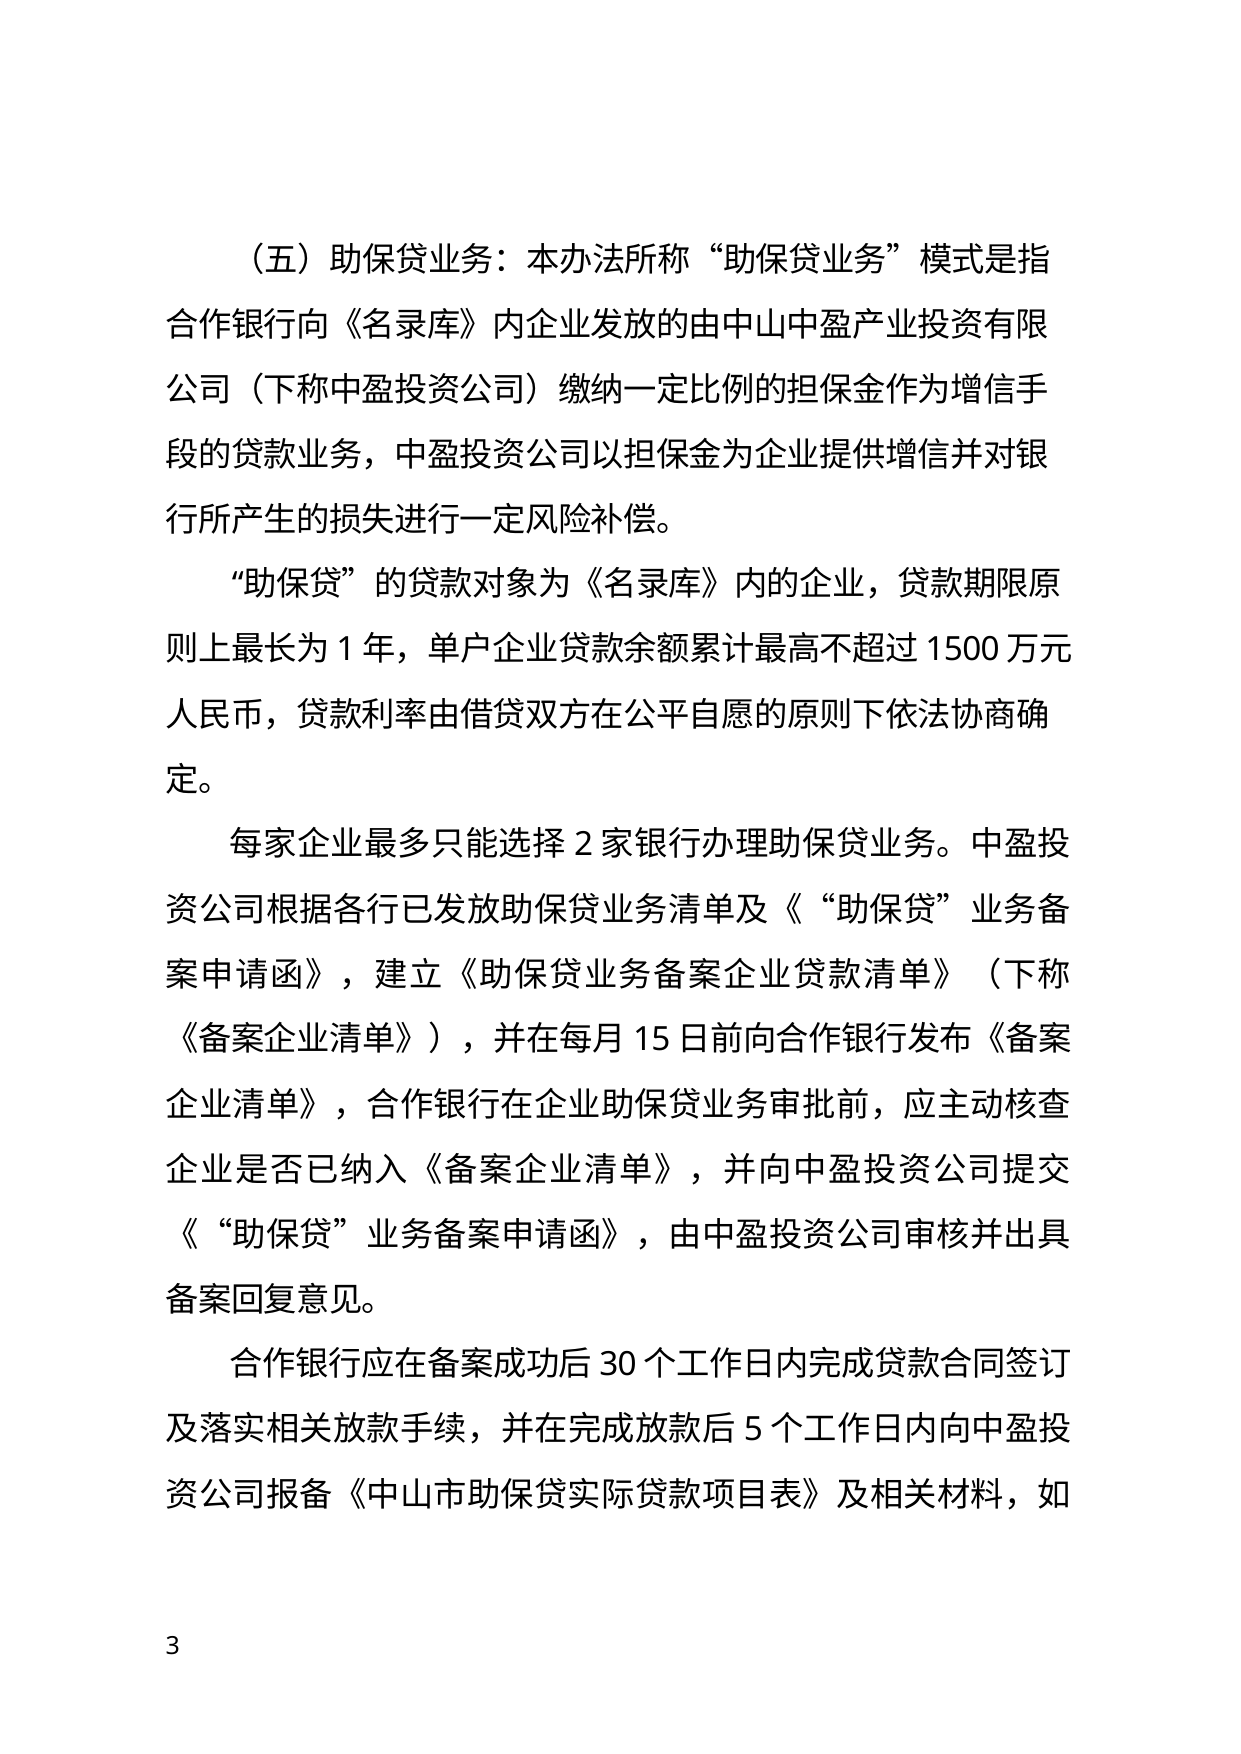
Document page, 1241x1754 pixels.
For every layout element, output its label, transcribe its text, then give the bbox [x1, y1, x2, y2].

text “助保贷”的贷款对象为《名录库》内的企业，贷款期限原则上最长为1年，单户企业贷款余额累计最高不超过1500万元人民币，贷款利率由借贷双方在公平自愿的原则下依法协商确定。 [165, 549, 1075, 809]
text 每家企业最多只能选择2家银行办理助保贷业务。中盈投资公司根据各行已发放助保贷业务清单及《“助保贷”业务备案申请函》，建立《助保贷业务备案企业贷款清单》（下称《备案企业清单》），并在每月15日前向合作银行发布《备案企业清单》，合作银行在企业助保贷业务审批前，应主动核查企业是否已纳入《备案企业清单》，并向中盈投资公司提交《“助保贷”业务备案申请函》，由中盈投资公司审核并出具备案回复意见。 [165, 809, 1072, 1329]
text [165, 1329, 1072, 1524]
text （五）助保贷业务：本办法所称“助保贷业务”模式是指合作银行向《名录库》内企业发放的由中山中盈产业投资有限公司（下称中盈投资公司）缴纳一定比例的担保金作为增信手段的贷款业务，中盈投资公司以担保金为企业提供增信并对银行所产生的损失进行一定风险补偿。 [165, 224, 1075, 549]
